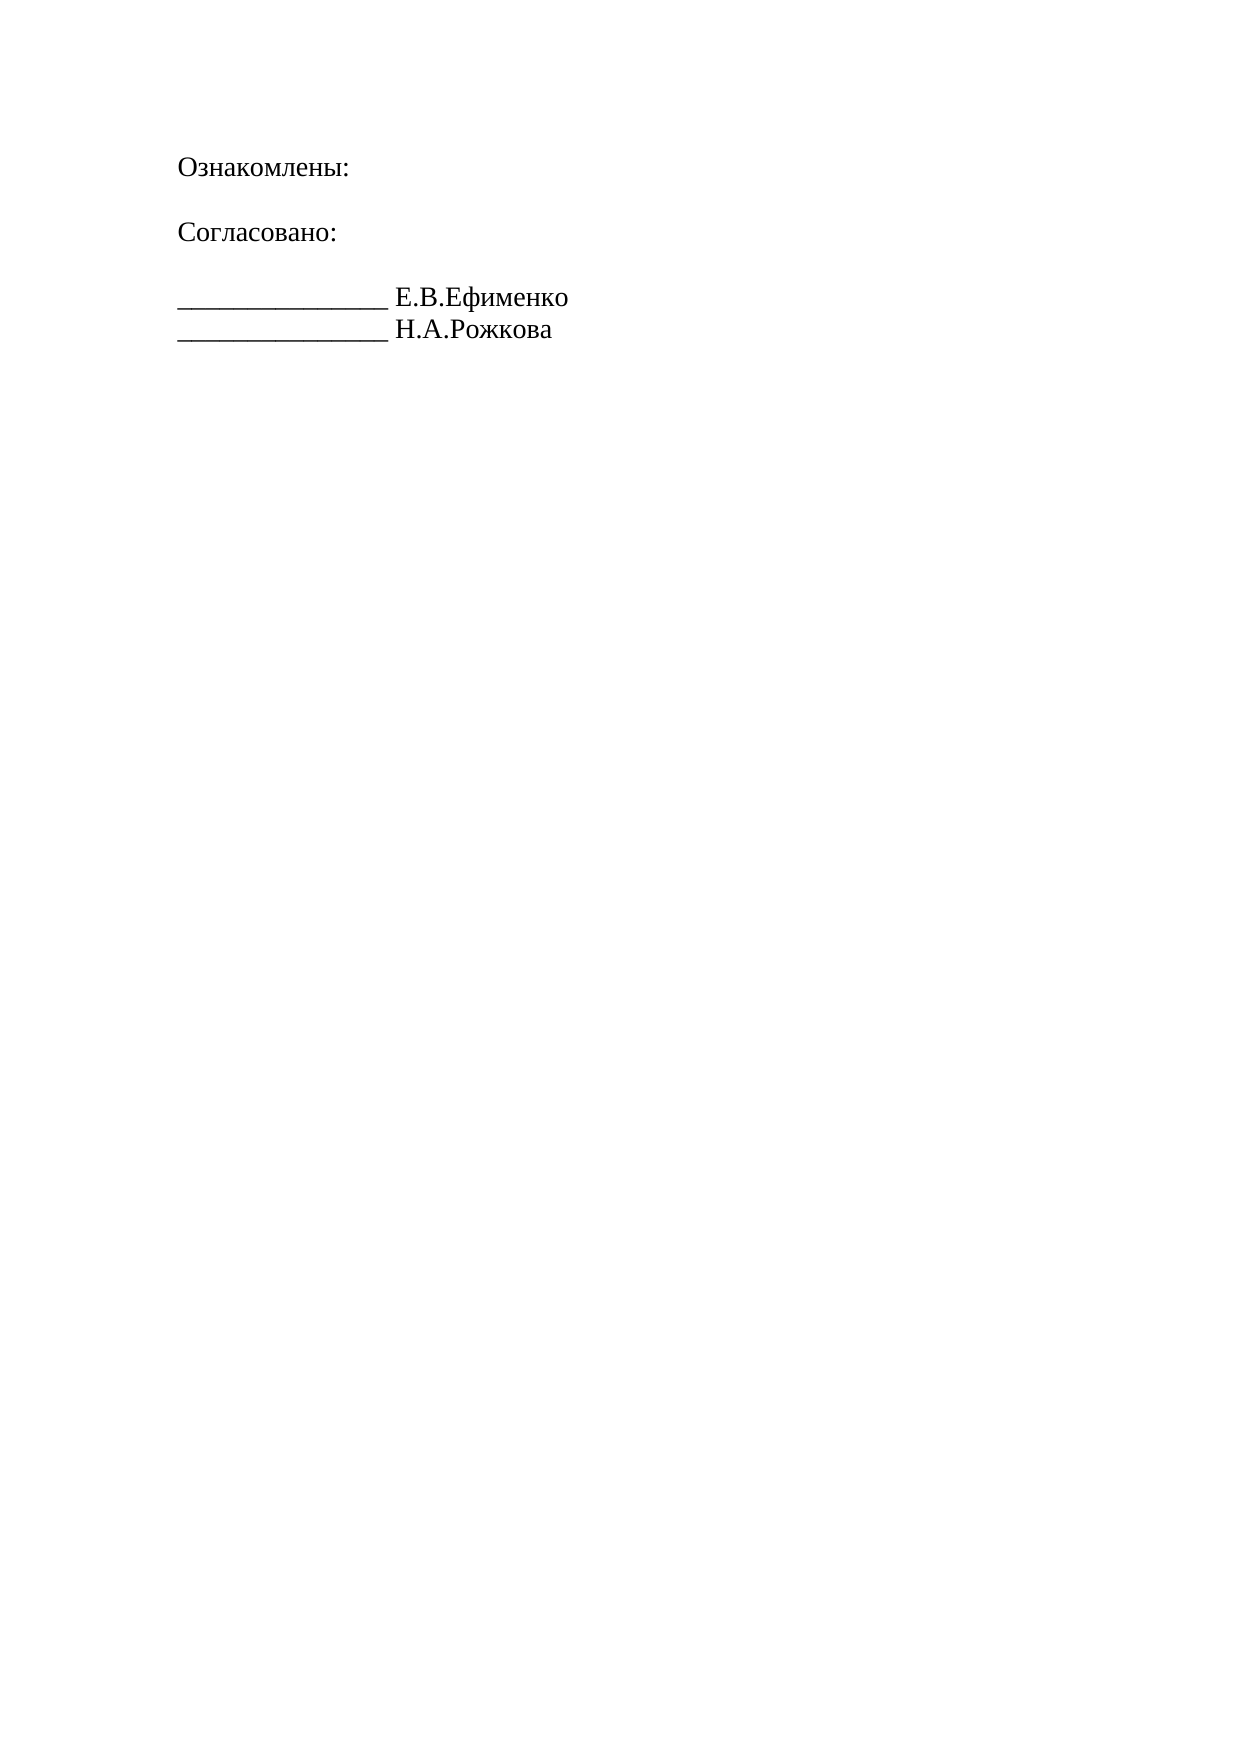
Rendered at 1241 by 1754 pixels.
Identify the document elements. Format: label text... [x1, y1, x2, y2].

text _______________ Н.А.Рожкова [177, 312, 1181, 345]
text Ознакомлены: [177, 151, 1181, 183]
text _______________ Е.В.Ефименко [177, 280, 1181, 312]
text Согласовано: [177, 215, 1181, 248]
